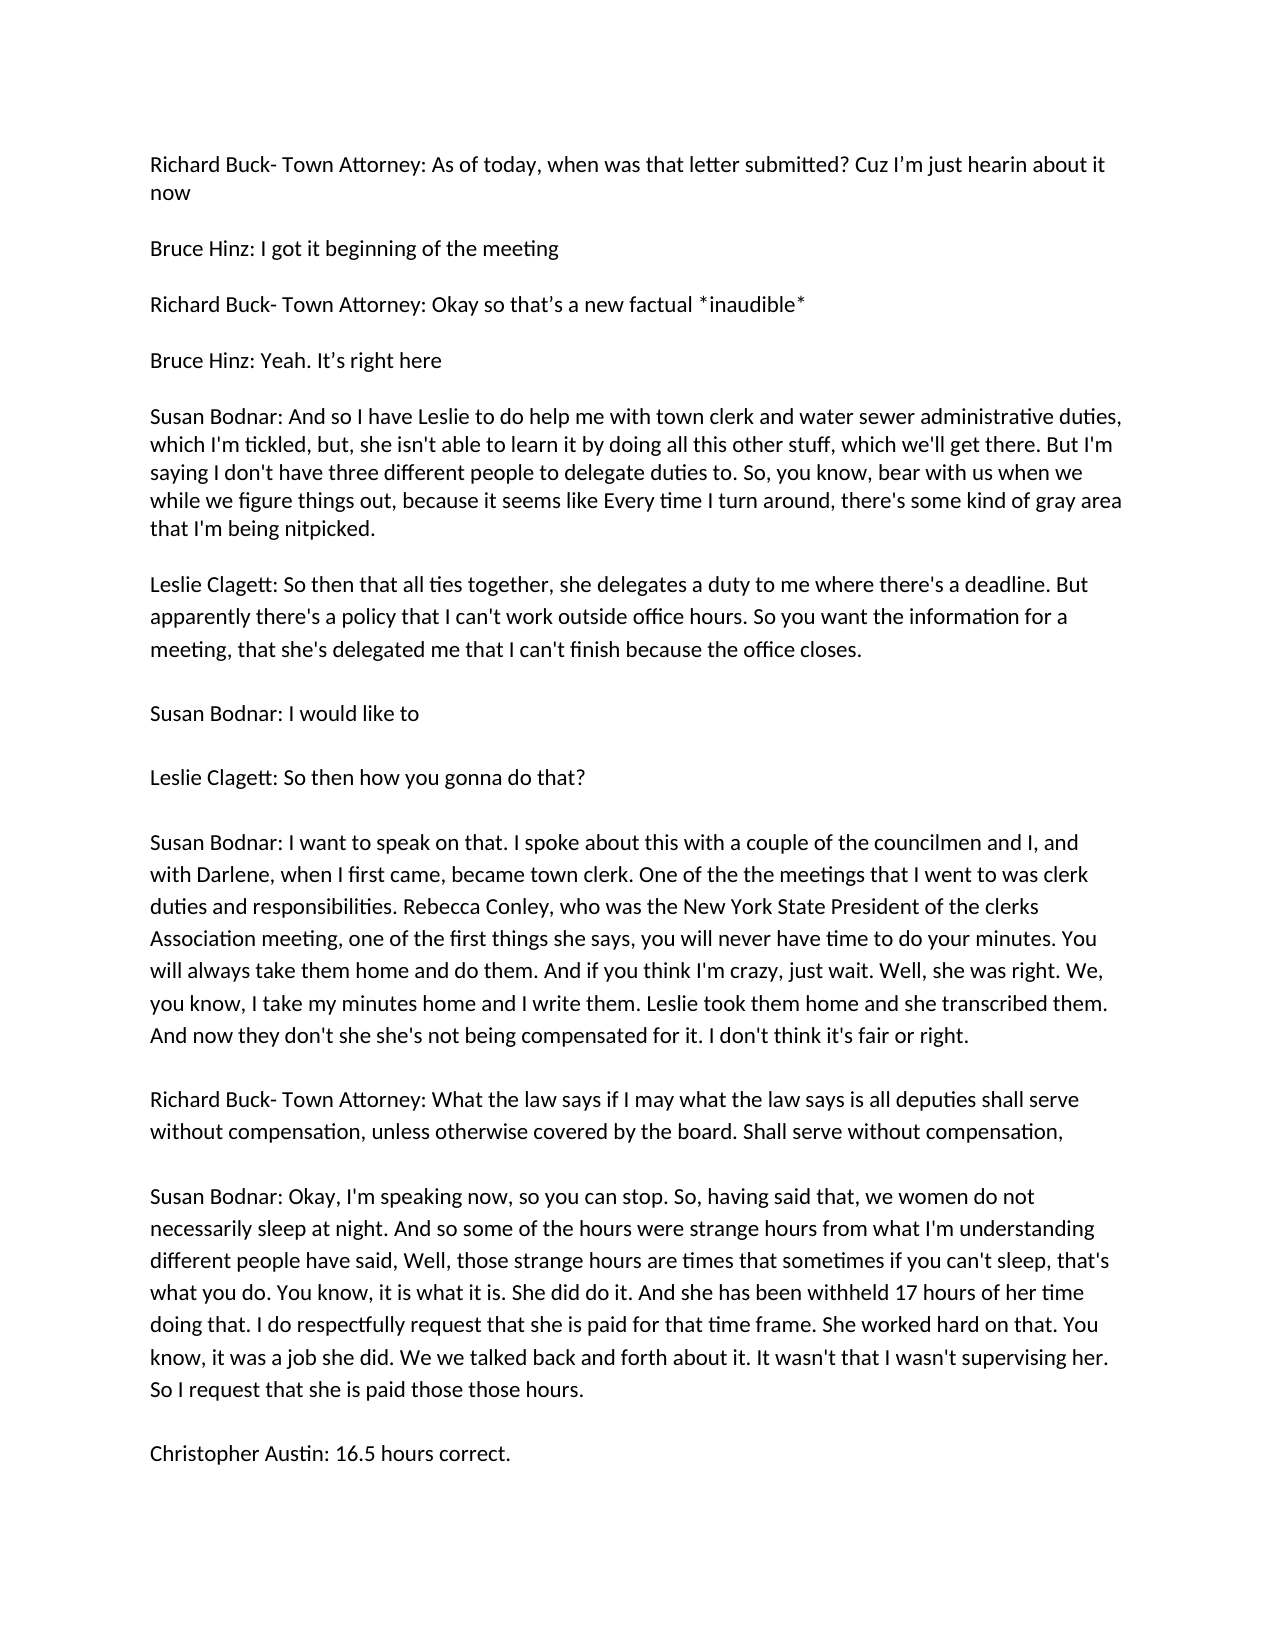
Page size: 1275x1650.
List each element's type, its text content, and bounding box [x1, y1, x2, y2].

text Richard Buck- Town Attorney: Okay so that’s a new factual *inaudible* [150, 290, 1125, 318]
text Christopher Austin: 16.5 hours correct. [150, 1439, 1125, 1467]
text Bruce Hinz: I got it beginning of the meeting [150, 234, 1125, 262]
text Richard Buck- Town Attorney: What the law says if I may what the law says is all deputies shall serve without compensation, unless otherwise covered by the board. Shall serve without compensation, [150, 1085, 1125, 1146]
text Bruce Hinz: Yeah. It’s right here [150, 346, 1125, 374]
text Richard Buck- Town Attorney: As of today, when was that letter submitted? Cuz I’m just hearin about it now [150, 150, 1125, 206]
text Susan Bodnar: I want to speak on that. I spoke about this with a couple of the councilmen and I, and with Darlene, when I first came, became town clerk. One of the the meetings that I went to was clerk duties and responsibilities. Rebecca Conley, who was the New York State President of the clerks Association meeting, one of the first things she says, you will never have time to do your minutes. You will always take them home and do them. And if you think I'm crazy, just wait. Well, she was right. We, you know, I take my minutes home and I write them. Leslie took them home and she transcribed them. And now they don't she she's not being compensated for it. I don't think it's fair or right. [150, 828, 1125, 1049]
text Leslie Clagett: So then how you gonna do that? [150, 763, 1125, 791]
text Leslie Clagett: So then that all ties together, she delegates a duty to me where there's a deadline. But apparently there's a policy that I can't work outside office hours. So you want the information for a meeting, that she's delegated me that I can't finish because the office closes. [150, 570, 1125, 663]
text Susan Bodnar: And so I have Leslie to do help me with town clerk and water sewer administrative duties, which I'm tickled, but, she isn't able to learn it by doing all this other stuff, which we'll get there. But I'm saying I don't have three different people to delegate duties to. So, you know, bear with us when we while we figure things out, because it seems like Every time I turn around, there's some kind of gray area that I'm being nitpicked. [150, 402, 1125, 542]
text Susan Bodnar: Okay, I'm speaking now, so you can stop. So, having said that, we women do not necessarily sleep at night. And so some of the hours were strange hours from what I'm understanding different people have said, Well, those strange hours are times that sometimes if you can't sleep, that's what you do. You know, it is what it is. She did do it. And she has been withheld 17 hours of her time doing that. I do respectfully request that she is paid for that time frame. She worked hard on that. You know, it was a job she did. We we talked back and forth about it. It wasn't that I wasn't supervising her. So I request that she is paid those those hours. [150, 1182, 1125, 1403]
text Susan Bodnar: I would like to [150, 699, 1125, 727]
